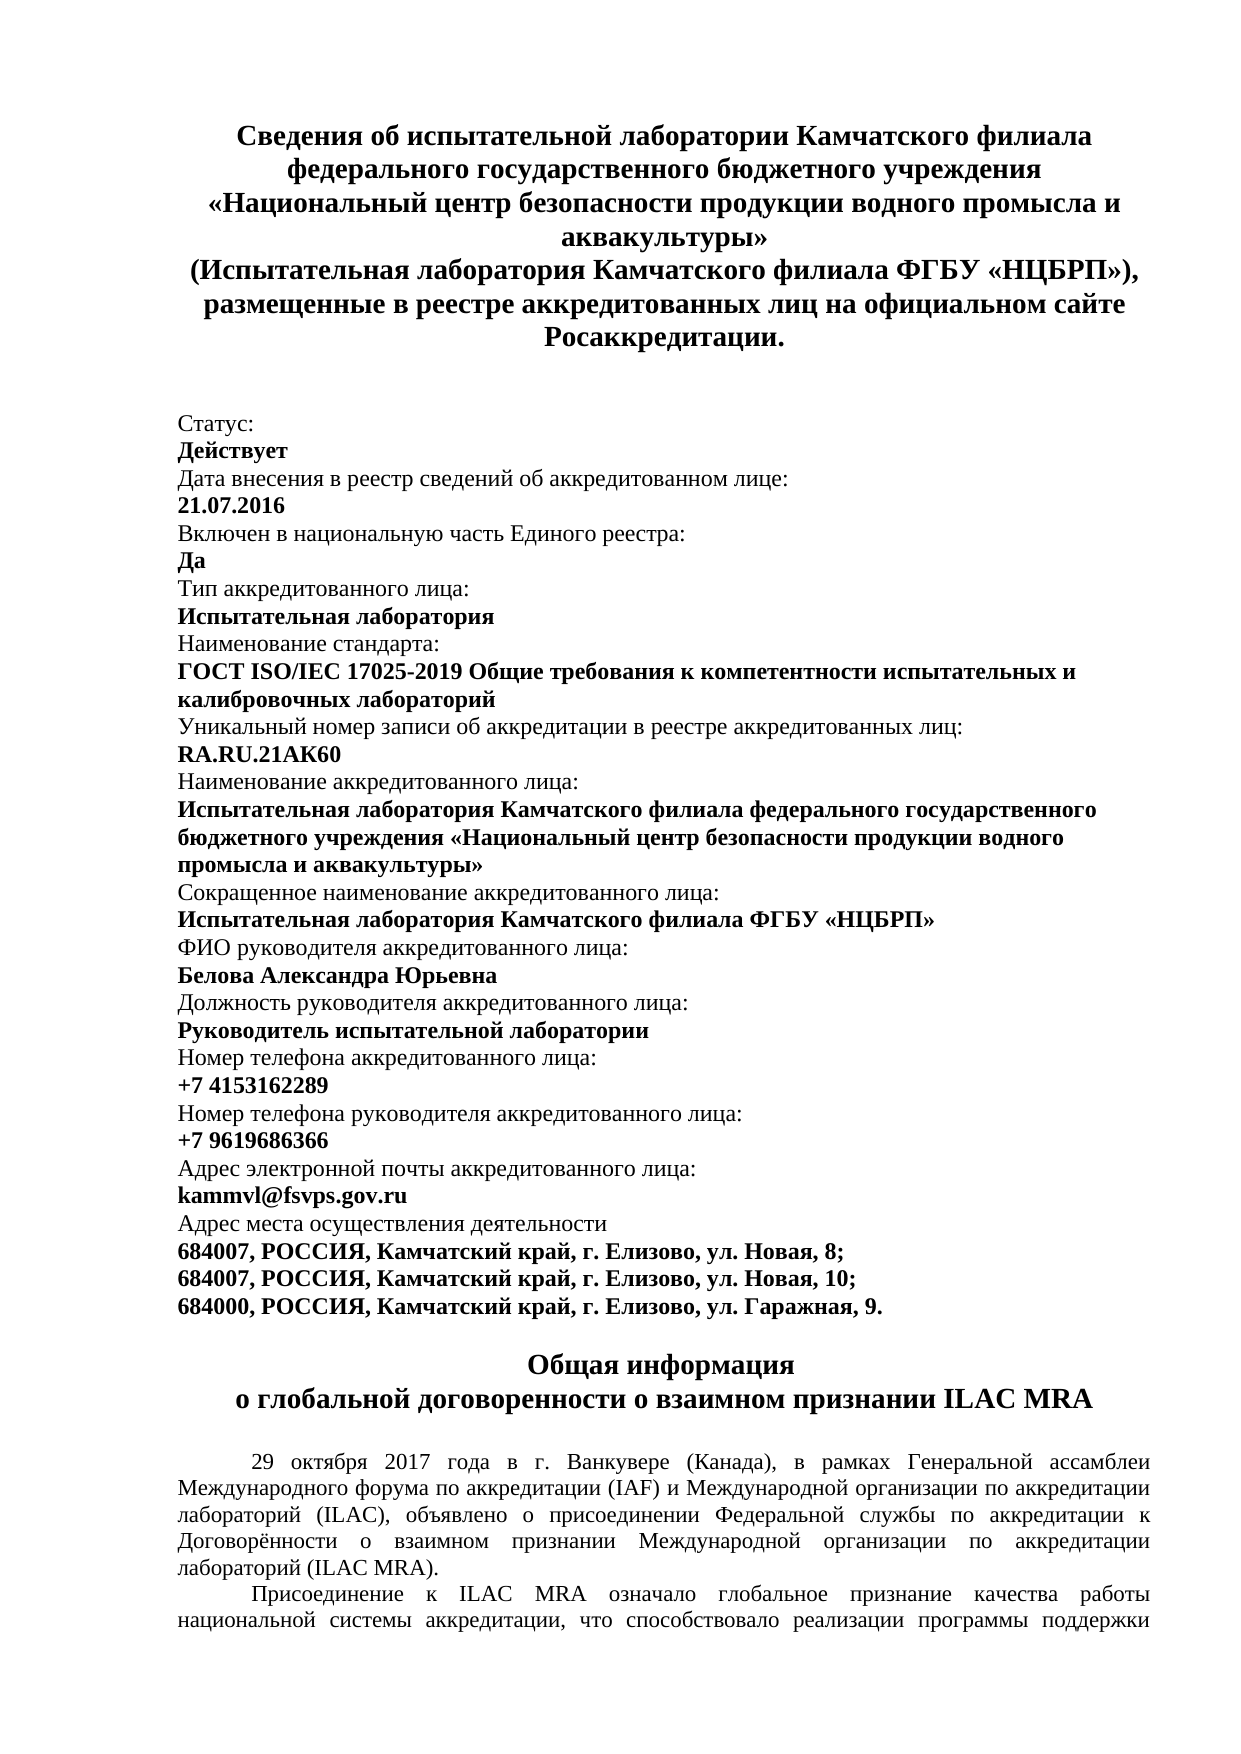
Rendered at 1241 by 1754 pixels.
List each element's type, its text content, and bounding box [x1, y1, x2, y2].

text Включен в национальную часть Единого реестра: [177, 519, 1152, 547]
text Тип аккредитованного лица: [177, 574, 1152, 602]
text Наименование аккредитованного лица: [177, 767, 1152, 795]
text Уникальный номер записи об аккредитации в реестре аккредитованных лиц: [177, 712, 1152, 740]
text Действует [177, 436, 1152, 464]
text 29 октября 2017 года в г. Ванкувере (Канада), в рамках Генеральной ассамблеи Международного форума по аккредитации (IAF) и Международной организации по аккредитации лабораторий (ILAC), объявлено о присоединении Федеральной службы по аккредитации к Договорённости о взаимном признании Международной организации по аккредитации лабораторий (ILAC MRA). [177, 1448, 1152, 1580]
text Дата внесения в реестр сведений об аккредитованном лице: [177, 464, 1152, 491]
text Общая информация о глобальной договоренности о взаимном признании ILAC MRA [177, 1347, 1152, 1414]
text Адрес электронной почты аккредитованного лица: [177, 1154, 1152, 1181]
text Белова Александра Юрьевна [177, 961, 1152, 988]
text Адрес места осуществления деятельности [177, 1209, 1152, 1237]
text +7 9619686366 [177, 1126, 1152, 1154]
text 684007, РОССИЯ, Камчатский край, г. Елизово, ул. Новая, 8; 684007, РОССИЯ, Камчатский край, г. Елизово, ул. Новая, 10; 684000, РОССИЯ, Камчатский край, г. Елизово, ул. Гаражная, 9. [177, 1237, 1152, 1347]
text Испытательная лаборатория [177, 602, 1152, 629]
text Сведения об испытательной лаборатории Камчатского филиала федерального государственного бюджетного учреждения «Национальный центр безопасности продукции водного промысла и аквакультуры» [177, 118, 1152, 252]
text +7 4153162289 [177, 1071, 1152, 1099]
text RA.RU.21АК60 [177, 740, 1152, 767]
text (Испытательная лаборатория Камчатского филиала ФГБУ «НЦБРП»), [177, 252, 1152, 286]
text Наименование стандарта: [177, 629, 1152, 657]
text kammvl@fsvps.gov.ru [177, 1181, 1152, 1209]
text размещенные в реестре аккредитованных лиц на официальном сайте Росаккредитации. [177, 286, 1152, 353]
text Номер телефона руководителя аккредитованного лица: [177, 1099, 1152, 1126]
text ФИО руководителя аккредитованного лица: [177, 933, 1152, 961]
text Испытательная лаборатория Камчатского филиала федерального государственного бюджетного учреждения «Национальный центр безопасности продукции водного промысла и аквакультуры» [177, 795, 1152, 878]
text Руководитель испытательной лаборатории [177, 1016, 1152, 1043]
text Должность руководителя аккредитованного лица: [177, 988, 1152, 1016]
text ГОСТ ISO/IEC 17025-2019 Общие требования к компетентности испытательных и калибровочных лабораторий [177, 657, 1152, 712]
text Испытательная лаборатория Камчатского филиала ФГБУ «НЦБРП» [177, 905, 1152, 933]
text Да [177, 547, 1152, 574]
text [177, 1580, 1152, 1633]
text Статус: [177, 408, 1152, 436]
text Номер телефона аккредитованного лица: [177, 1043, 1152, 1071]
text 21.07.2016 [177, 491, 1152, 519]
text Сокращенное наименование аккредитованного лица: [177, 878, 1152, 905]
